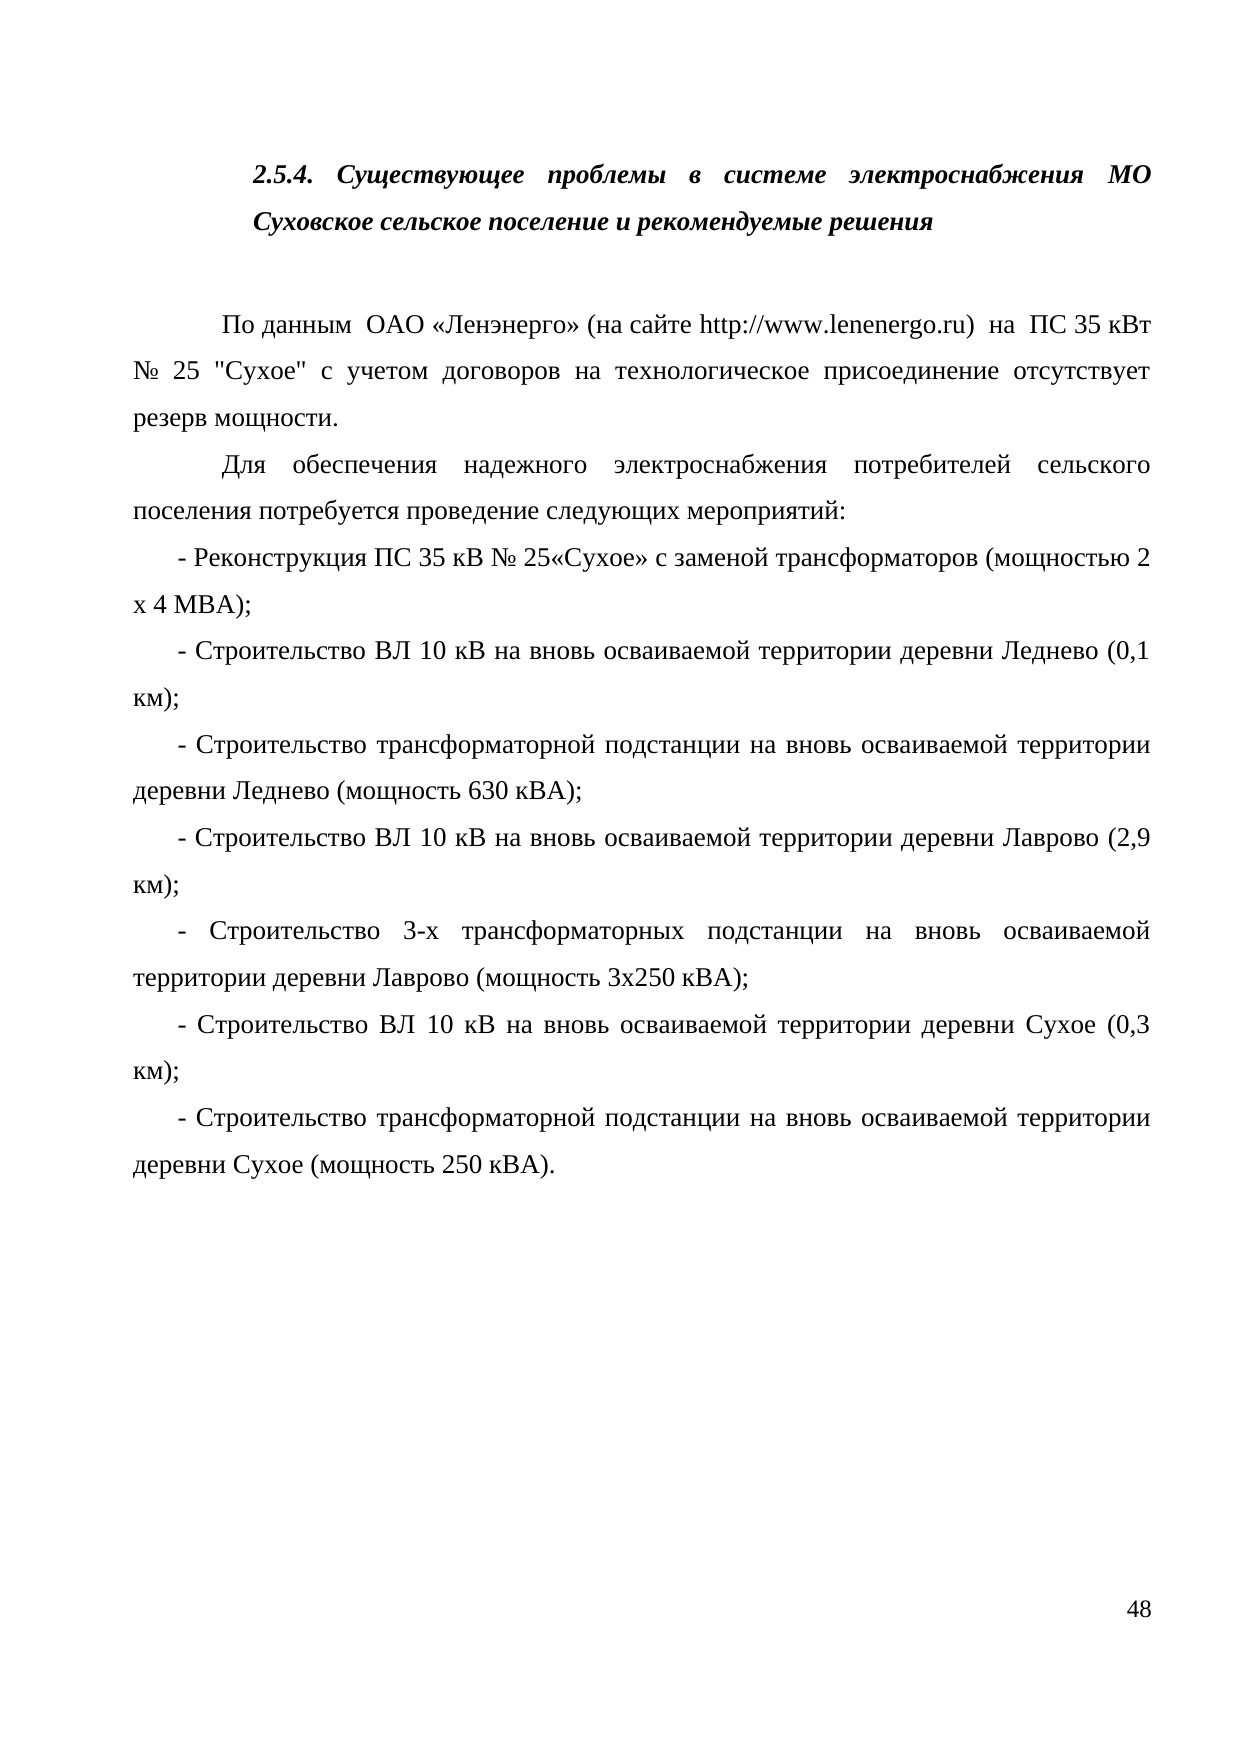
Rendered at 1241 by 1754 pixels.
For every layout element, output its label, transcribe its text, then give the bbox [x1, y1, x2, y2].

text Для обеспечения надежного электроснабжения потребителей сельского поселения потребуется проведение следующих мероприятий: [133, 448, 1152, 526]
text - Строительство 3-х трансформаторных подстанции на вновь осваиваемой территории деревни Лаврово (мощность 3х250 кВА); [133, 914, 1152, 992]
text По данным ОАО «Ленэнерго» (на сайте http://www.lenenergo.ru) на ПС 35 кВт № 25 "Сухое" с учетом договоров на технологическое присоединение отсутствует резерв мощности. [133, 308, 1152, 432]
text - Строительство трансформаторной подстанции на вновь осваиваемой территории деревни Леднево (мощность 630 кВА); [133, 728, 1152, 806]
text 2.5.4. Существующее проблемы в системе электроснабжения МО Суховское сельское поселение и рекомендуемые решения [253, 158, 1152, 236]
text - Строительство ВЛ 10 кВ на вновь осваиваемой территории деревни Сухое (0,3 км); [133, 1008, 1152, 1086]
text - Строительство трансформаторной подстанции на вновь осваиваемой территории деревни Сухое (мощность 250 кВА). [133, 1101, 1152, 1179]
text - Строительство ВЛ 10 кВ на вновь осваиваемой территории деревни Лаврово (2,9 км); [133, 821, 1152, 899]
text - Строительство ВЛ 10 кВ на вновь осваиваемой территории деревни Леднево (0,1 км); [133, 634, 1152, 712]
text - Реконструкция ПС 35 кВ № 25«Сухое» с заменой трансформаторов (мощностью 2 х 4 МВА); [133, 541, 1152, 619]
